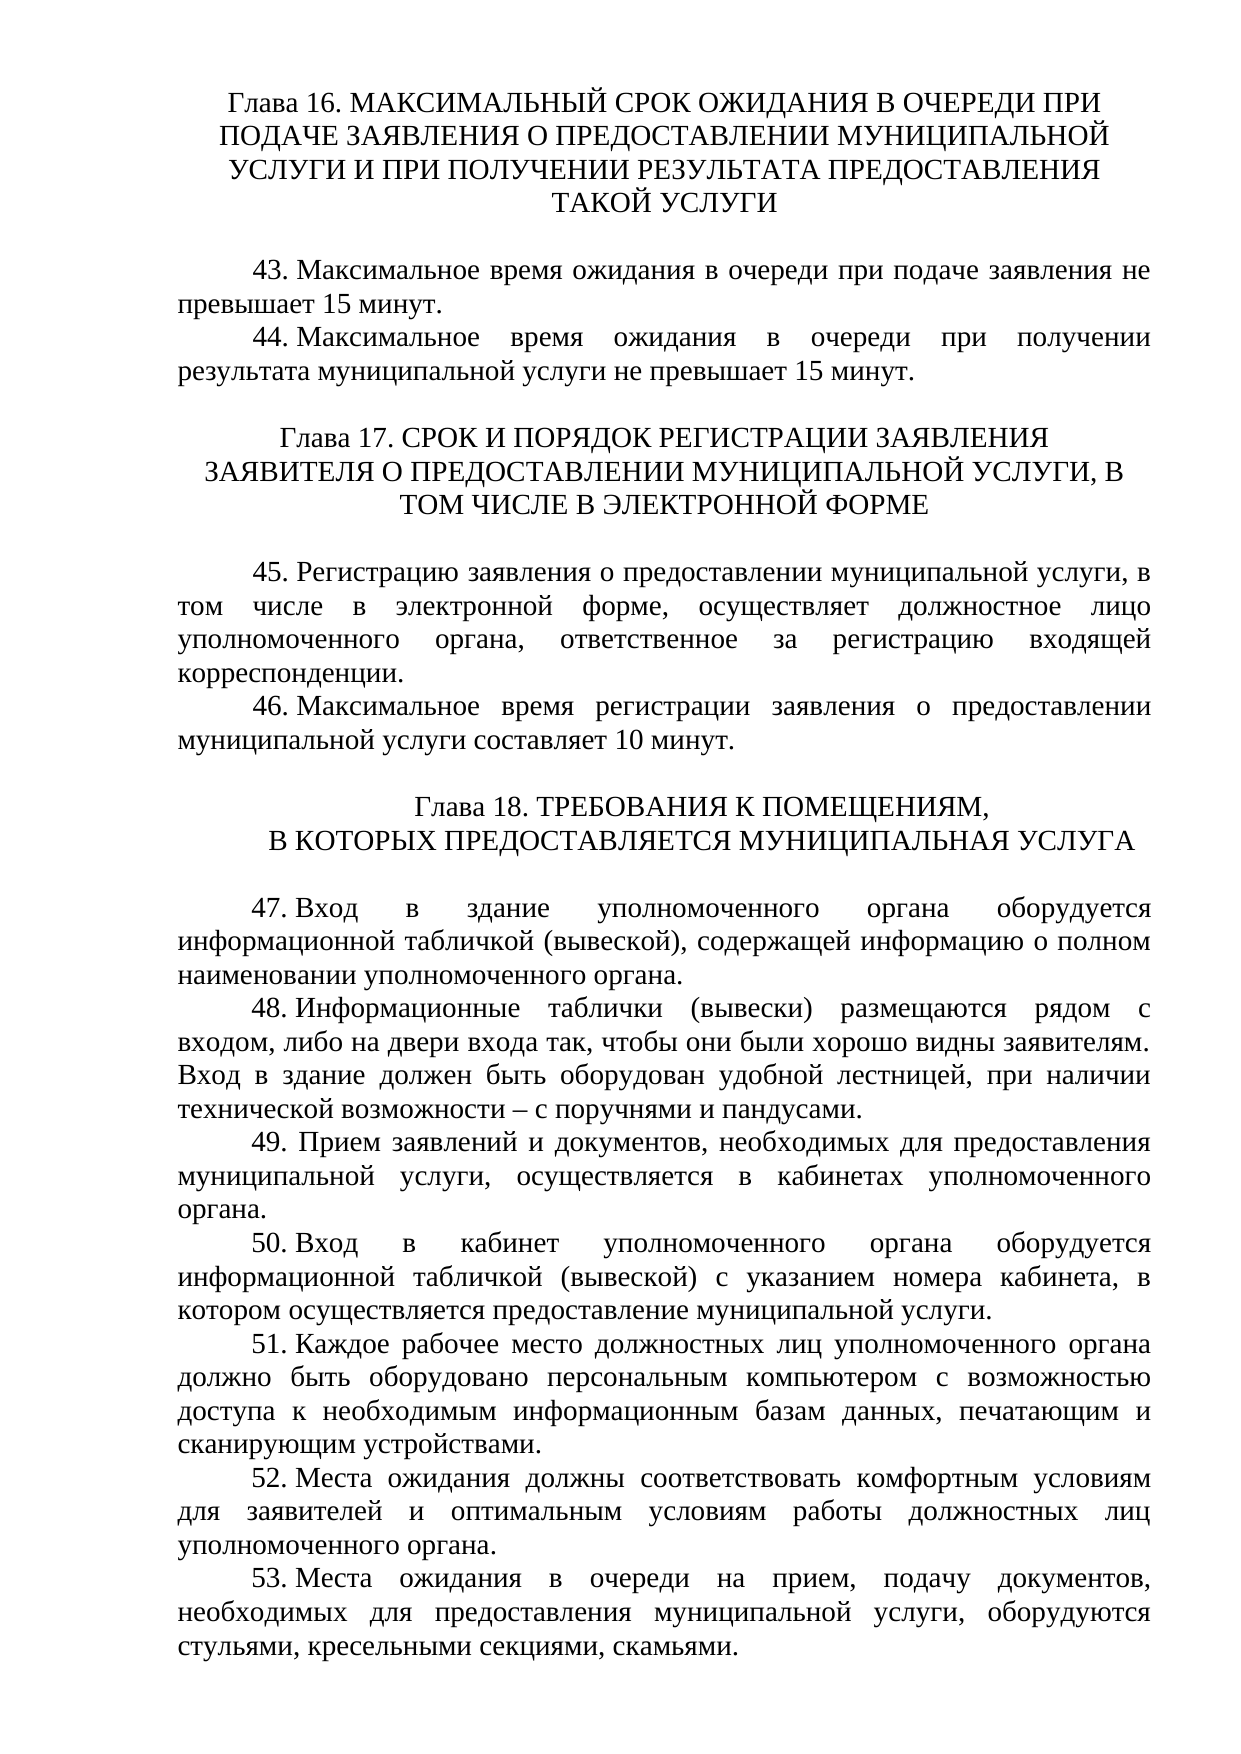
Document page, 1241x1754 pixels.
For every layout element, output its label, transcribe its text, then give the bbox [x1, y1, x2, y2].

text 46. Максимальное время регистрации заявления о предоставлении муниципальной услуги составляет 10 минут. [177, 688, 1152, 756]
text 51. Каждое рабочее место должностных лиц уполномоченного органа должно быть оборудовано персональным компьютером с возможностью доступа к необходимым информационным базам данных, печатающим и сканирующим устройствами. [177, 1326, 1152, 1460]
text 43. Максимальное время ожидания в очереди при подаче заявления не превышает 15 минут. [177, 252, 1152, 319]
text 49. Прием заявлений и документов, необходимых для предоставления муниципальной услуги, осуществляется в кабинетах уполномоченного органа. [177, 1124, 1152, 1225]
text 47. Вход в здание уполномоченного органа оборудуется информационной табличкой (вывеской), содержащей информацию о полном наименовании уполномоченного органа. [177, 890, 1152, 990]
text 44. Максимальное время ожидания в очереди при получении результата муниципальной услуги не превышает 15 минут. [177, 319, 1152, 387]
text Глава 17. СРОК И ПОРЯДОК РЕГИСТРАЦИИ ЗАЯВЛЕНИЯ [177, 420, 1152, 454]
text ЗАЯВИТЕЛЯ О ПРЕДОСТАВЛЕНИИ МУНИЦИПАЛЬНОЙ УСЛУГИ, В ТОМ ЧИСЛЕ В ЭЛЕКТРОННОЙ ФОРМЕ [177, 454, 1152, 521]
text Глава 16. МАКСИМАЛЬНЫЙ СРОК ОЖИДАНИЯ В ОЧЕРЕДИ ПРИ ПОДАЧЕ ЗАЯВЛЕНИЯ О ПРЕДОСТАВЛЕНИИ МУНИЦИПАЛЬНОЙ УСЛУГИ И ПРИ ПОЛУЧЕНИИ РЕЗУЛЬТАТА ПРЕДОСТАВЛЕНИЯ ТАКОЙ УСЛУГИ [177, 85, 1152, 219]
text Глава 18. ТРЕБОВАНИЯ К ПОМЕЩЕНИЯМ, [177, 789, 1152, 823]
text В КОТОРЫХ ПРЕДОСТАВЛЯЕТСЯ МУНИЦИПАЛЬНАЯ УСЛУГА [177, 823, 1152, 856]
text 48. Информационные таблички (вывески) размещаются рядом с входом, либо на двери входа так, чтобы они были хорошо видны заявителям. Вход в здание должен быть оборудован удобной лестницей, при наличии технической возможности – с поручнями и пандусами. [177, 990, 1152, 1124]
text 52. Места ожидания должны соответствовать комфортным условиям для заявителей и оптимальным условиям работы должностных лиц уполномоченного органа. [177, 1460, 1152, 1561]
text 45. Регистрацию заявления о предоставлении муниципальной услуги, в том числе в электронной форме, осуществляет должностное лицо уполномоченного органа, ответственное за регистрацию входящей корреспонденции. [177, 554, 1152, 688]
text 53. Места ожидания в очереди на прием, подачу документов, необходимых для предоставления муниципальной услуги, оборудуются стульями, кресельными секциями, скамьями. [177, 1561, 1152, 1661]
text 50. Вход в кабинет уполномоченного органа оборудуется информационной табличкой (вывеской) с указанием номера кабинета, в котором осуществляется предоставление муниципальной услуги. [177, 1225, 1152, 1326]
